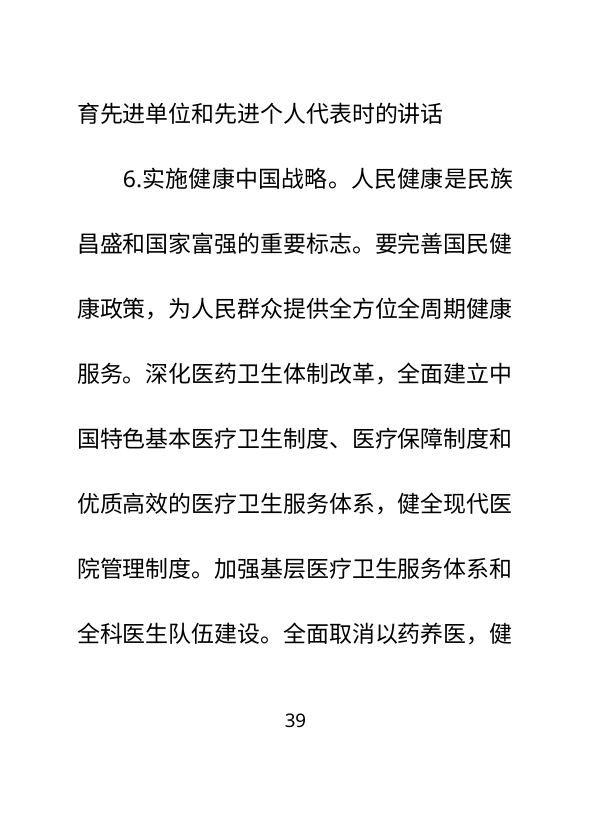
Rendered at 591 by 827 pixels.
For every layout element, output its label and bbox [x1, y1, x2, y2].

text [77, 145, 514, 665]
text [77, 80, 514, 145]
